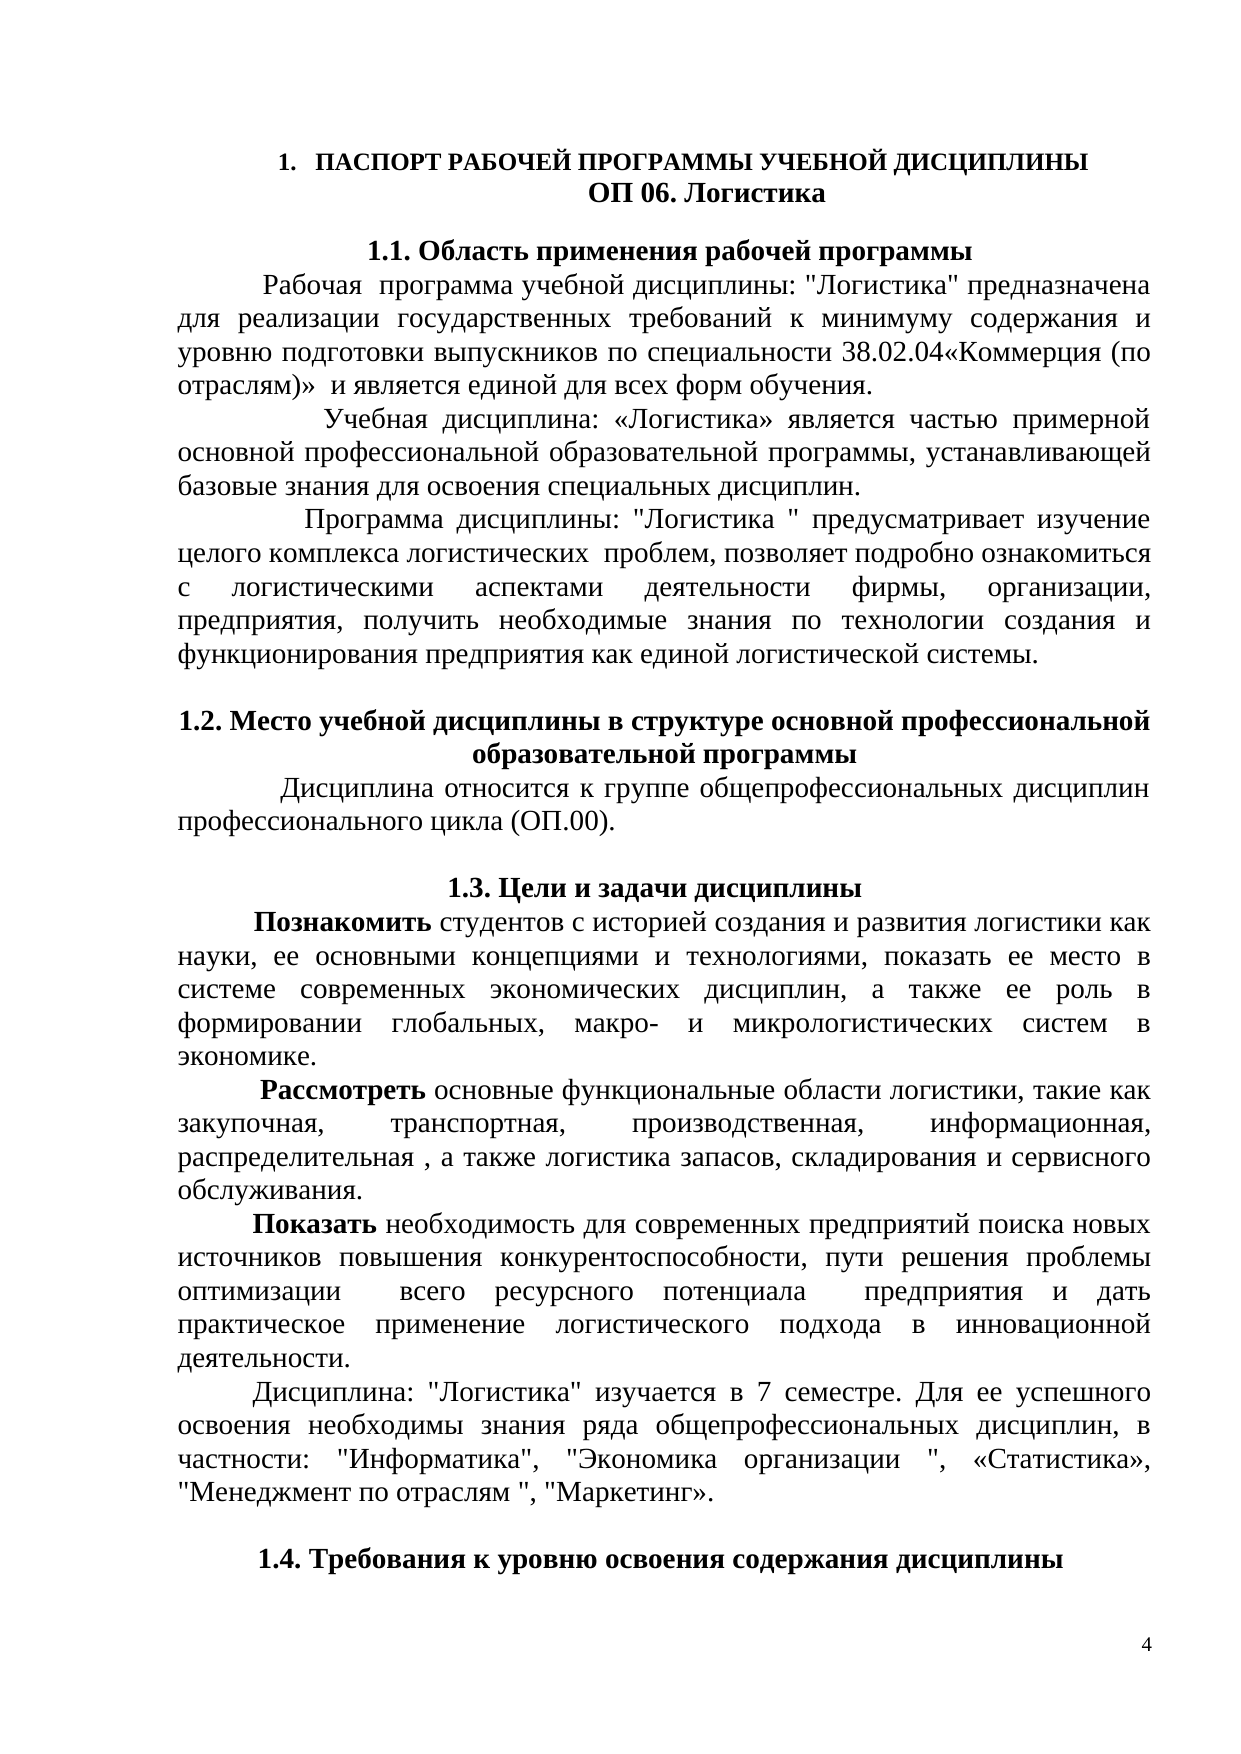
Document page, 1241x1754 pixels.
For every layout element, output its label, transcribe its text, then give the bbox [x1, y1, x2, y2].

text Программа дисциплины: "Логистика " предусматривает изучение целого комплекса логистических проблем, позволяет подробно ознакомиться с логистическими аспектами деятельности фирмы, организации, предприятия, получить необходимые знания по технологии создания и функционирования предприятия как единой логистической системы. [177, 502, 1152, 669]
text Учебная дисциплина: «Логистика» является частью примерной основной профессиональной образовательной программы, устанавливающей базовые знания для освоения специальных дисциплин. [177, 401, 1152, 502]
text Рассмотреть основные функциональные области логистики, такие как закупочная, транспортная, производственная, информационная, распределительная , а также логистика запасов, складирования и сервисного обслуживания. [177, 1072, 1152, 1206]
text 1.3. Цели и задачи дисциплины [177, 871, 1152, 904]
text Рабочая программа учебной дисциплины: "Логистика" предназначена для реализации государственных требований к минимуму содержания и уровню подготовки выпускников по специальности 38.02.04«Коммерция (по отраслям)» и является единой для всех форм обучения. [177, 267, 1152, 401]
text Показать необходимость для современных предприятий поиска новых источников повышения конкурентоспособности, пути решения проблемы оптимизации всего ресурсного потенциала предприятия и дать практическое применение логистического подхода в инновационной деятельности. [177, 1206, 1152, 1374]
text 1.1. Область применения рабочей программы [177, 233, 1152, 267]
list ПАСПОРТ РАБОЧЕЙ ПРОГРАММЫ УЧЕБНОЙ ДИСЦИПЛИНЫ [215, 147, 1152, 176]
text Познакомить студентов с историей создания и развития логистики как науки, ее основными концепциями и технологиями, показать ее место в системе современных экономических дисциплин, а также ее роль в формировании глобальных, макро- и микрологистических систем в экономике. [177, 904, 1152, 1072]
text Дисциплина: "Логистика" изучается в 7 семестре. Для ее успешного освоения необходимы знания ряда общепрофессиональных дисциплин, в частности: "Информатика", "Экономика организации ", «Статистика», "Менеджмент по отраслям ", "Маркетинг». [177, 1374, 1152, 1508]
text Дисциплина относится к группе общепрофессиональных дисциплин профессионального цикла (ОП.00). [177, 770, 1152, 837]
text 1.2. Место учебной дисциплины в структуре основной профессиональной образовательной программы [177, 703, 1152, 770]
list ОП 06. Логистика [252, 176, 1152, 209]
text 1.4. Требования к уровню освоения содержания дисциплины [177, 1541, 1152, 1575]
